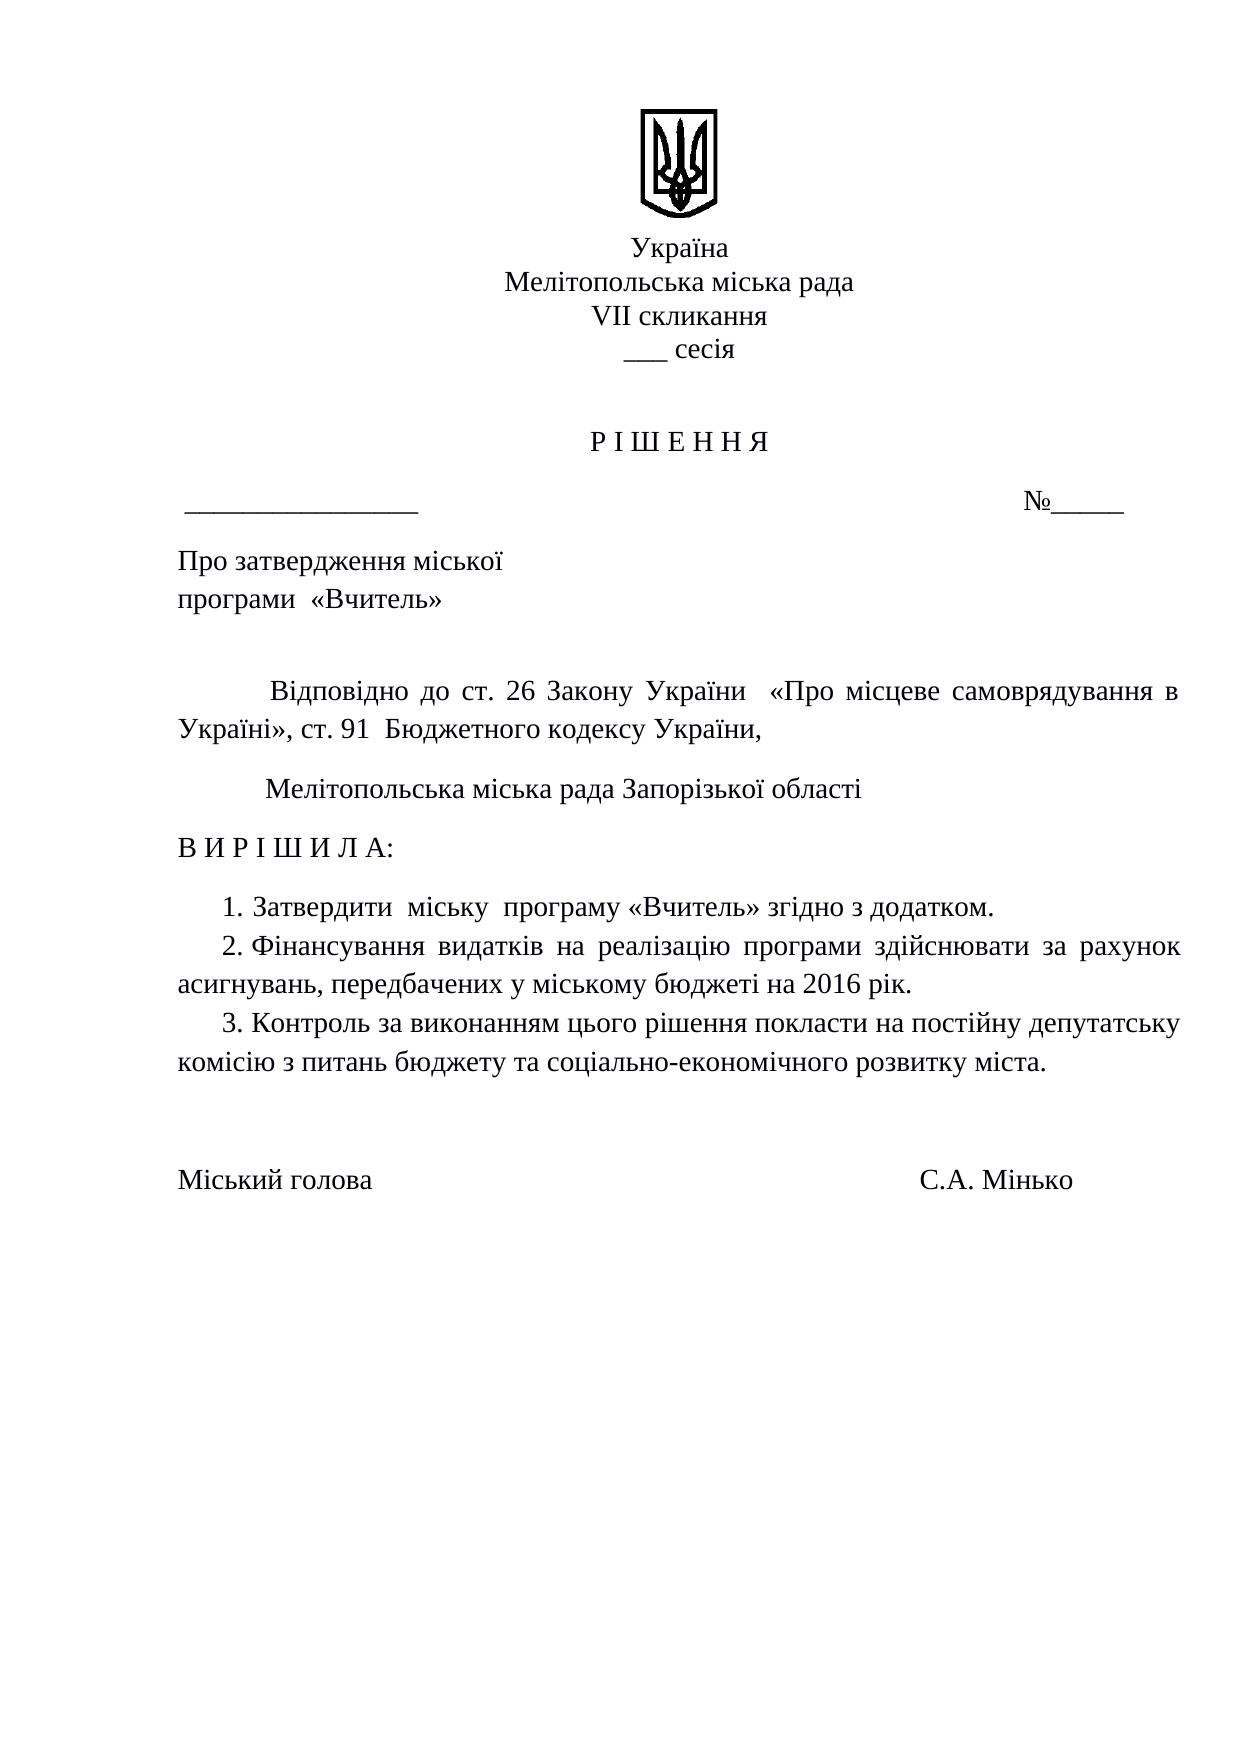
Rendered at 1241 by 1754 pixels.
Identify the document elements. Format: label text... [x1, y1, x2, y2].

text Про затвердження міської [177, 543, 1181, 576]
text Мелітопольська міська рада [177, 264, 1181, 298]
text В И Р І Ш И Л А: [177, 830, 1181, 864]
text ________________ №_____ [177, 483, 1181, 517]
text VII скликання [177, 298, 1181, 331]
list Фінансування видатків на реалізацію програми здійснювати за рахунок асигнувань, передбачених у міському бюджеті на 2016 рік. [177, 928, 1181, 1000]
list Контроль за виконанням цього рішення покласти на постійну депутатську комісію з питань бюджету та соціально-економічного розвитку міста. [177, 1005, 1181, 1077]
text Мелітопольська міська рада Запорізької області [177, 771, 1181, 804]
text Україна [177, 231, 1181, 264]
text Відповідно до ст. 26 Закону України «Про місцеве самоврядування в Україні», ст. 91 Бюджетного кодексу України, [177, 673, 1181, 745]
text Р І Ш Е Н Н Я [177, 424, 1181, 458]
list Затвердити міську програму «Вчитель» згідно з додатком. [222, 889, 1181, 923]
text програми «Вчитель» [177, 581, 1181, 615]
picture [640, 109, 718, 218]
text Міський голова С.А. Мінько [177, 1162, 1181, 1196]
text ___ сесія [177, 331, 1181, 365]
